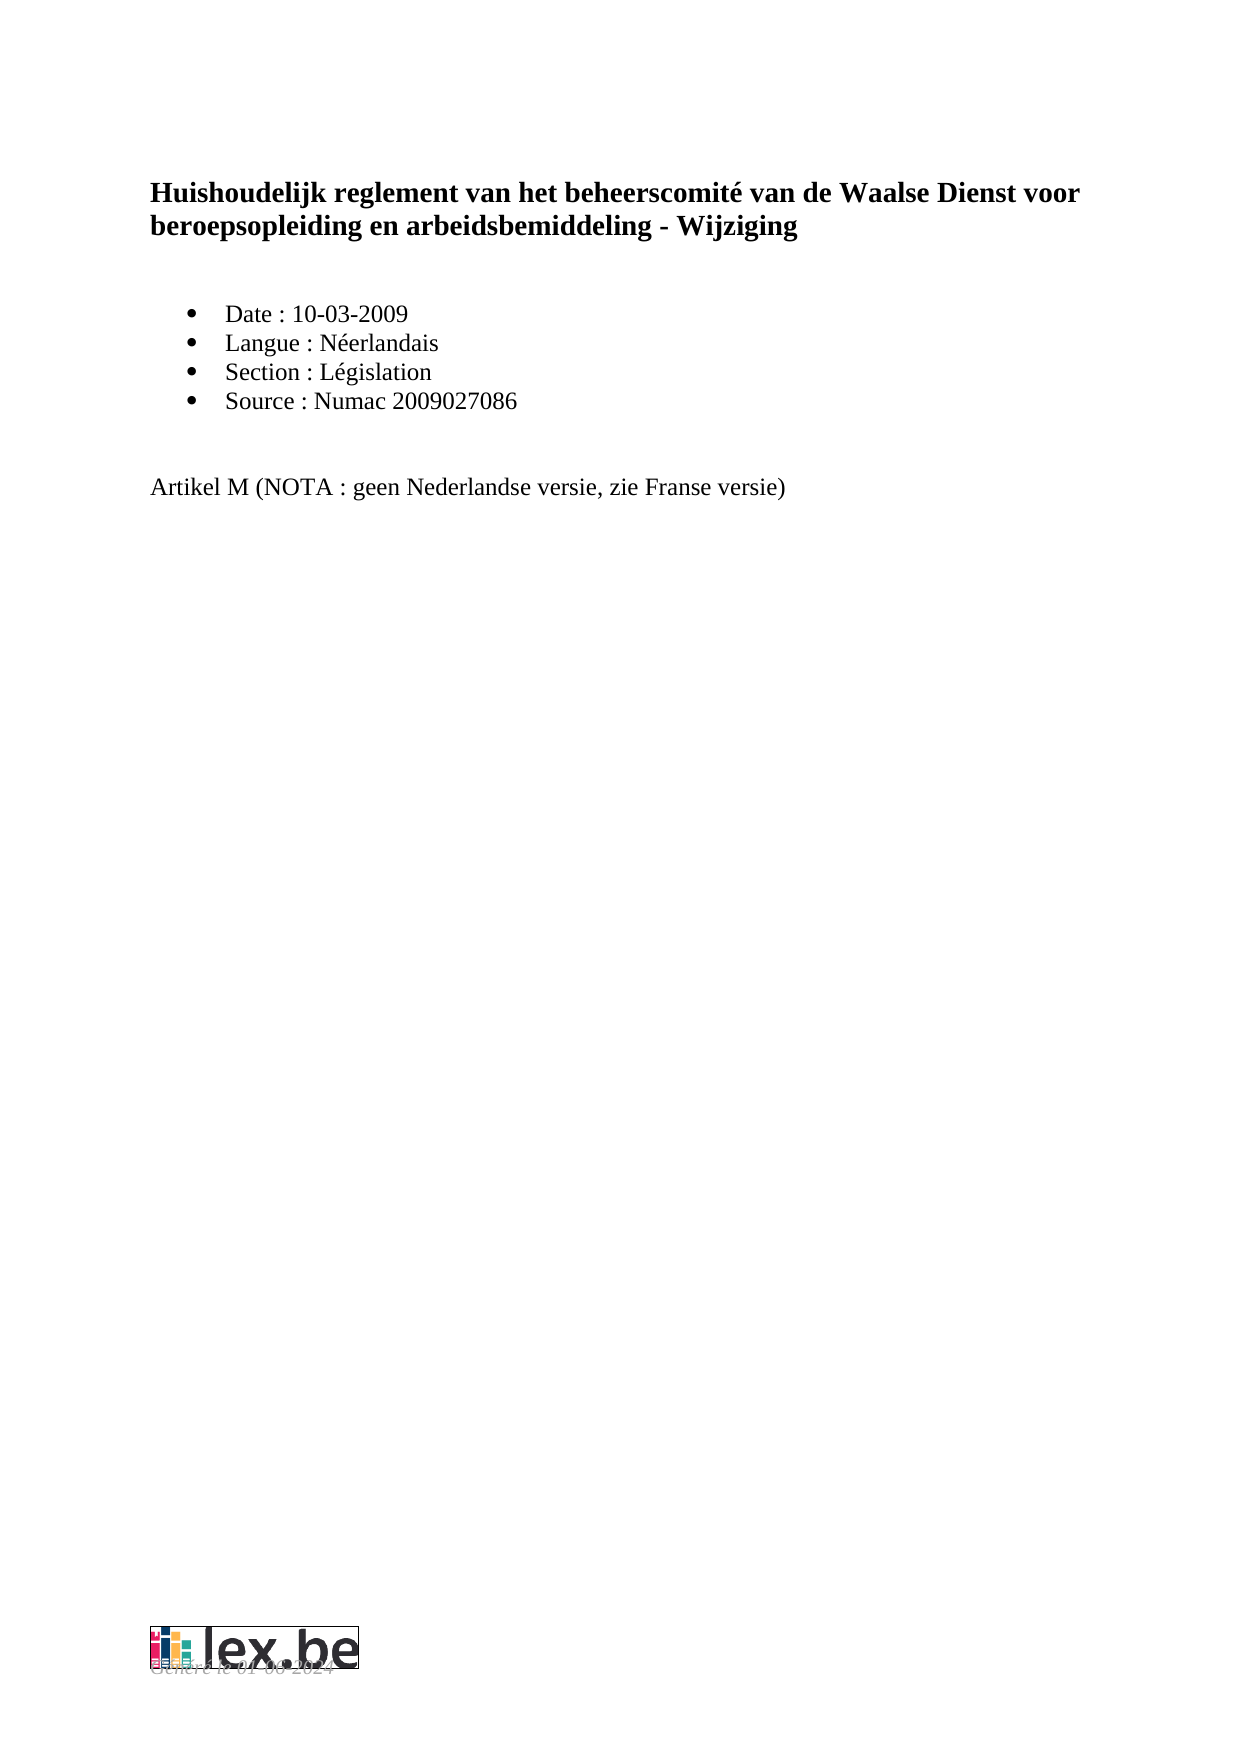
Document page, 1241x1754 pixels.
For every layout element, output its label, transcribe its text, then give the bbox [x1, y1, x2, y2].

list Date : 10-03-2009 [187, 299, 1090, 328]
list Section : Législation [187, 357, 1090, 386]
list Source : Numac 2009027086 [187, 386, 1090, 414]
picture [151, 1627, 358, 1668]
list Langue : Néerlandais [187, 328, 1090, 357]
text Artikel M (NOTA : geen Nederlandse versie, zie Franse versie) [150, 472, 1090, 501]
subtitle Huishoudelijk reglement van het beheerscomité van de Waalse Dienst voor beroepsopleiding en arbeidsbemiddeling - Wijziging [150, 175, 1090, 242]
